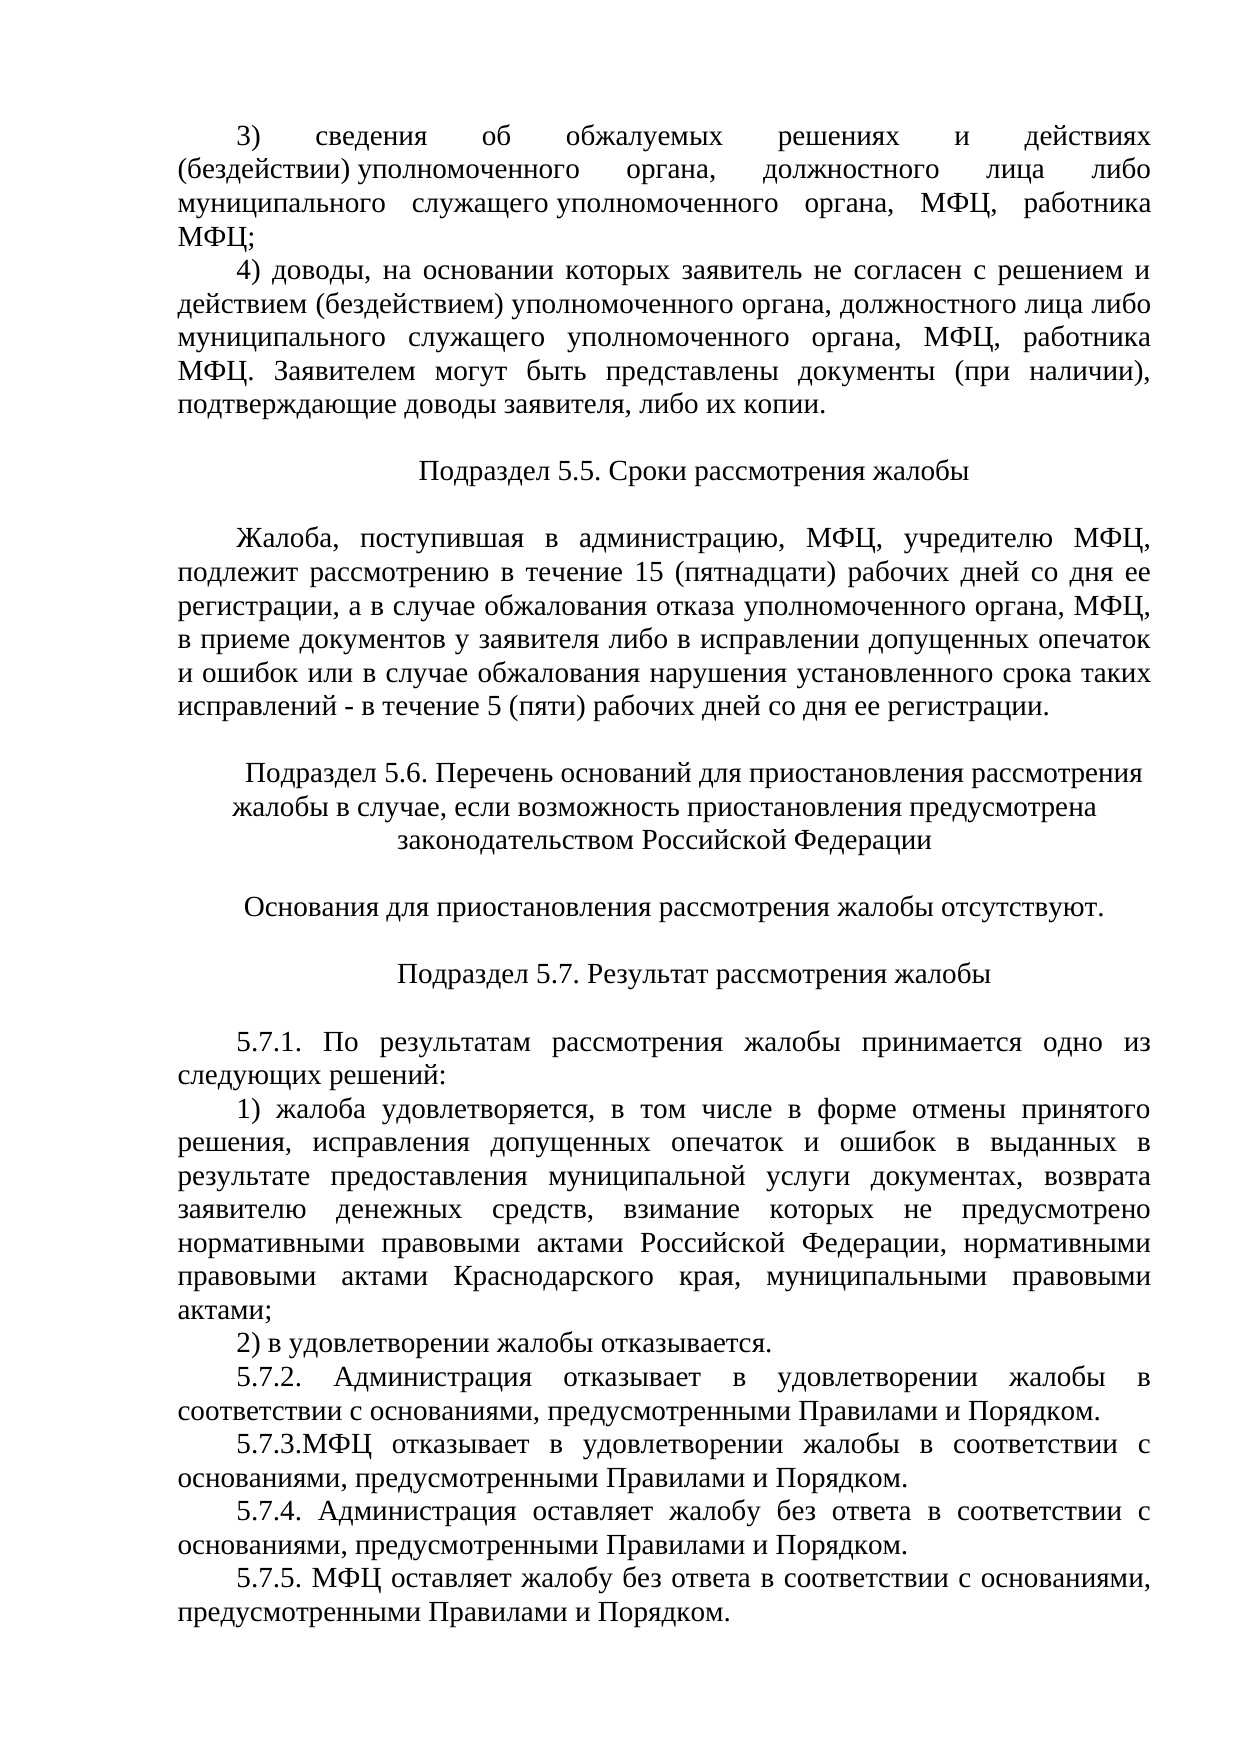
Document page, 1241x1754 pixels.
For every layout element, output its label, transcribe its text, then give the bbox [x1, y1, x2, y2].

text Подраздел 5.7. Результат рассмотрения жалобы [177, 957, 1152, 990]
text Подраздел 5.5. Сроки рассмотрения жалобы [177, 453, 1152, 487]
text 1) жалоба удовлетворяется, в том числе в форме отмены принятого решения, исправления допущенных опечаток и ошибок в выданных в результате предоставления муниципальной услуги документах, возврата заявителю денежных средств, взимание которых не предусмотрено нормативными правовыми актами Российской Федерации, нормативными правовыми актами Краснодарского края, муниципальными правовыми актами; [177, 1091, 1152, 1326]
text 5.7.3.МФЦ отказывает в удовлетворении жалобы в соответствии с основаниями, предусмотренными Правилами и Порядком. [177, 1426, 1152, 1493]
text 4) доводы, на основании которых заявитель не согласен с решением и действием (бездействием) уполномоченного органа, должностного лица либо муниципального служащего уполномоченного органа, МФЦ, работника МФЦ. Заявителем могут быть представлены документы (при наличии), подтверждающие доводы заявителя, либо их копии. [177, 252, 1152, 420]
text 5.7.4. Администрация оставляет жалобу без ответа в соответствии с основаниями, предусмотренными Правилами и Порядком. [177, 1493, 1152, 1560]
text 3) сведения об обжалуемых решениях и действиях (бездействии) уполномоченного органа, должностного лица либо муниципального служащего уполномоченного органа, МФЦ, работника МФЦ; [177, 118, 1152, 252]
text 5.7.1. По результатам рассмотрения жалобы принимается одно из следующих решений: [177, 1024, 1152, 1091]
text Основания для приостановления рассмотрения жалобы отсутствуют. [177, 889, 1152, 923]
text Жалоба, поступившая в администрацию, МФЦ, учредителю МФЦ, подлежит рассмотрению в течение 15 (пятнадцати) рабочих дней со дня ее регистрации, а в случае обжалования отказа уполномоченного органа, МФЦ, в приеме документов у заявителя либо в исправлении допущенных опечаток и ошибок или в случае обжалования нарушения установленного срока таких исправлений - в течение 5 (пяти) рабочих дней со дня ее регистрации. [177, 521, 1152, 722]
text Подраздел 5.6. Перечень оснований для приостановления рассмотрения жалобы в случае, если возможность приостановления предусмотрена законодательством Российской Федерации [177, 755, 1152, 856]
text 5.7.2. Администрация отказывает в удовлетворении жалобы в соответствии с основаниями, предусмотренными Правилами и Порядком. [177, 1359, 1152, 1426]
text 2) в удовлетворении жалобы отказывается. [177, 1326, 1152, 1359]
text 5.7.5. МФЦ оставляет жалобу без ответа в соответствии с основаниями, предусмотренными Правилами и Порядком. [177, 1560, 1152, 1627]
